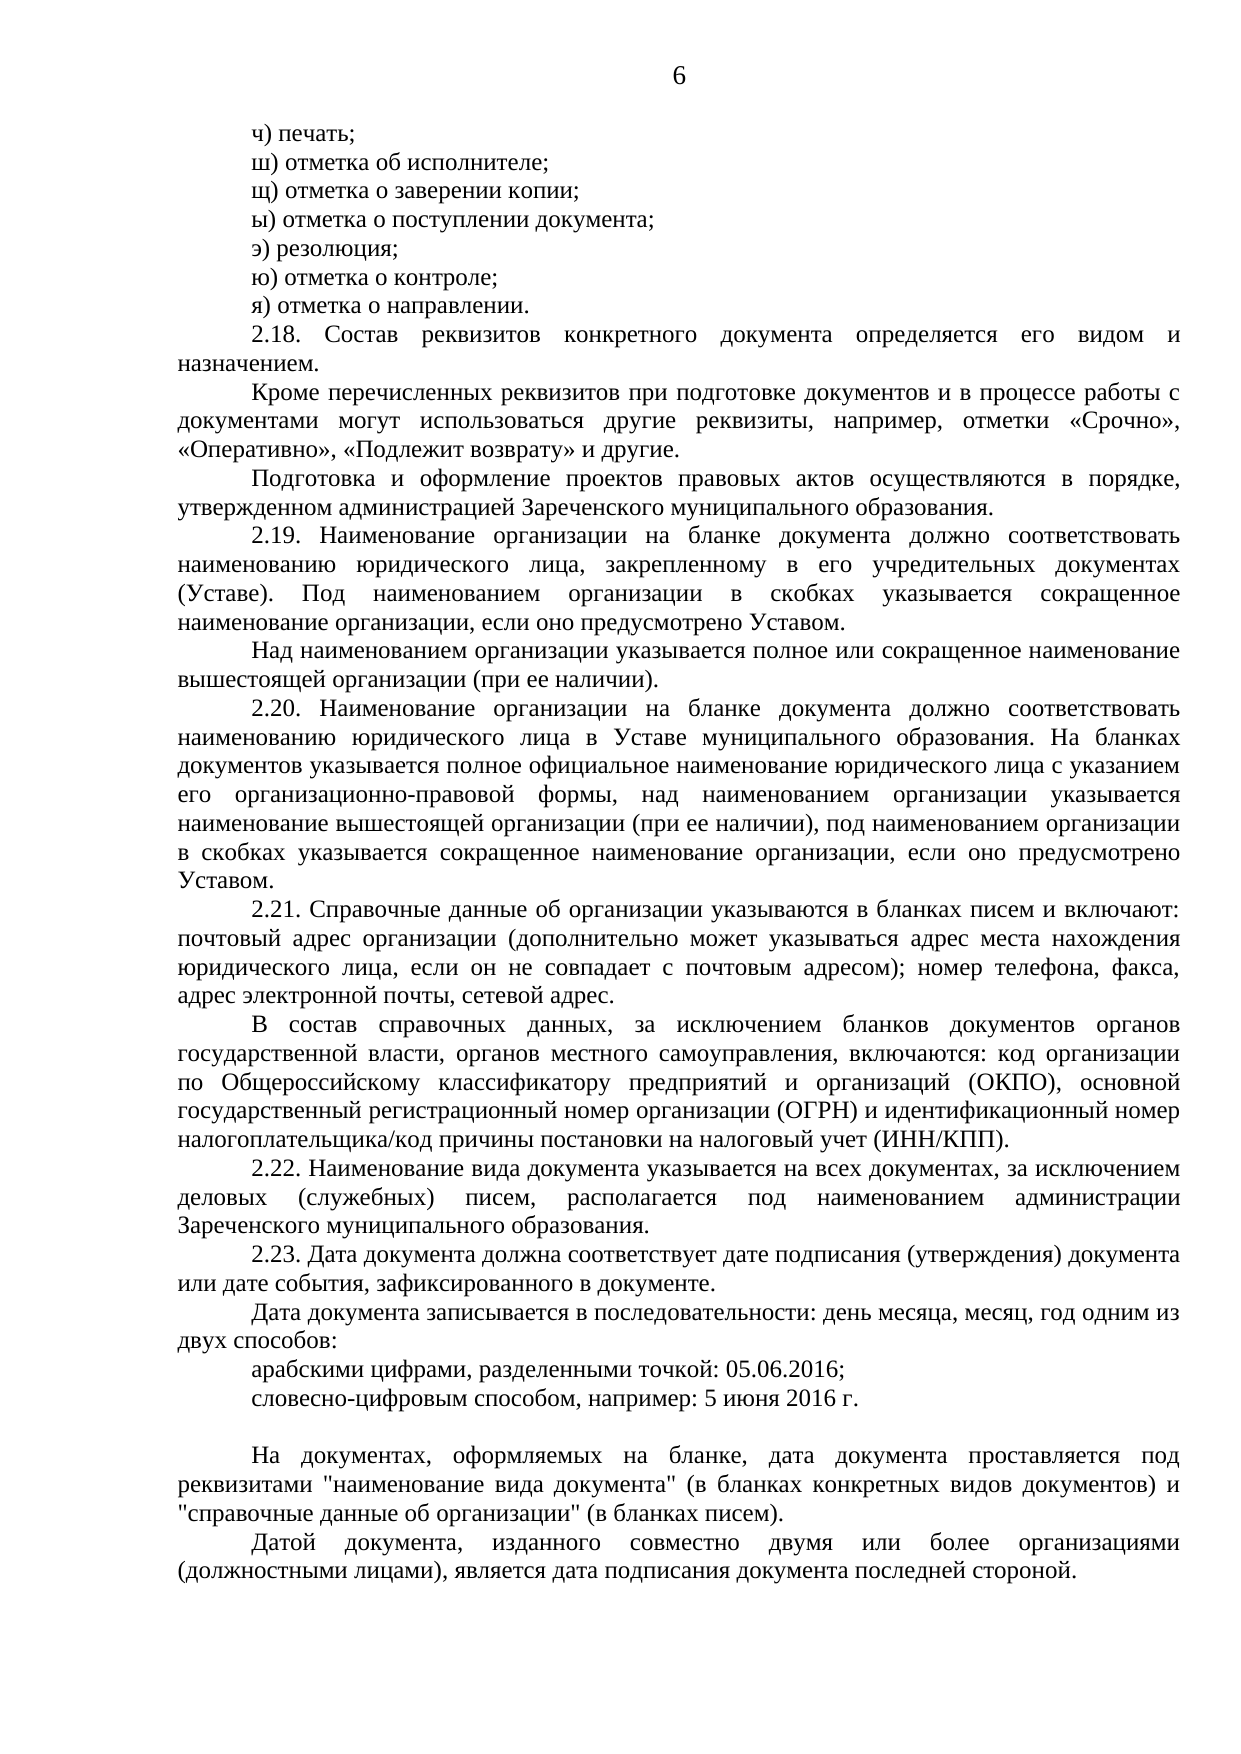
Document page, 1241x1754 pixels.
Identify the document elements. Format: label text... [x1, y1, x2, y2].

text я) отметка о направлении. [177, 291, 1181, 319]
text Подготовка и оформление проектов правовых актов осуществляются в порядке, утвержденном администрацией Зареченского муниципального образования. [177, 463, 1181, 521]
text На документах, оформляемых на бланке, дата документа проставляется под реквизитами "наименование вида документа" (в бланках конкретных видов документов) и "справочные данные об организации" (в бланках писем). [177, 1441, 1181, 1527]
text Над наименованием организации указывается полное или сокращенное наименование вышестоящей организации (при ее наличии). [177, 636, 1181, 693]
text 2.18. Состав реквизитов конкретного документа определяется его видом и назначением. [177, 319, 1181, 377]
text щ) отметка о заверении копии; [177, 176, 1181, 204]
text э) резолюция; [177, 233, 1181, 262]
text Кроме перечисленных реквизитов при подготовке документов и в процессе работы с документами могут использоваться другие реквизиты, например, отметки «Срочно», «Оперативно», «Подлежит возврату» и другие. [177, 377, 1181, 463]
text Датой документа, изданного совместно двумя или более организациями (должностными лицами), является дата подписания документа последней стороной. [177, 1527, 1181, 1584]
text В состав справочных данных, за исключением бланков документов органов государственной власти, органов местного самоуправления, включаются: код организации по Общероссийскому классификатору предприятий и организаций (ОКПО), основной государственный регистрационный номер организации (ОГРН) и идентификационный номер налогоплательщика/код причины постановки на налоговый учет (ИНН/КПП). [177, 1009, 1181, 1153]
text ы) отметка о поступлении документа; [177, 204, 1181, 233]
text 2.20. Наименование организации на бланке документа должно соответствовать наименованию юридического лица в Уставе муниципального образования. На бланках документов указывается полное официальное наименование юридического лица с указанием его организационно-правовой формы, над наименованием организации указывается наименование вышестоящей организации (при ее наличии), под наименованием организации в скобках указывается сокращенное наименование организации, если оно предусмотрено Уставом. [177, 693, 1181, 894]
text 2.23. Дата документа должна соответствует дате подписания (утверждения) документа или дате события, зафиксированного в документе. [177, 1239, 1181, 1297]
text 2.19. Наименование организации на бланке документа должно соответствовать наименованию юридического лица, закрепленному в его учредительных документах (Уставе). Под наименованием организации в скобках указывается сокращенное наименование организации, если оно предусмотрено Уставом. [177, 521, 1181, 636]
text арабскими цифрами, разделенными точкой: 05.06.2016; [177, 1354, 1181, 1383]
text Дата документа записывается в последовательности: день месяца, месяц, год одним из двух способов: [177, 1297, 1181, 1354]
text ю) отметка о контроле; [177, 262, 1181, 291]
text 2.22. Наименование вида документа указывается на всех документах, за исключением деловых (служебных) писем, располагается под наименованием администрации Зареченского муниципального образования. [177, 1153, 1181, 1239]
text словесно-цифровым способом, например: 5 июня 2016 г. [177, 1383, 1181, 1412]
text 2.21. Справочные данные об организации указываются в бланках писем и включают: почтовый адрес организации (дополнительно может указываться адрес места нахождения юридического лица, если он не совпадает с почтовым адресом); номер телефона, факса, адрес электронной почты, сетевой адрес. [177, 894, 1181, 1009]
text ш) отметка об исполнителе; [177, 147, 1181, 176]
text ч) печать; [177, 118, 1181, 147]
